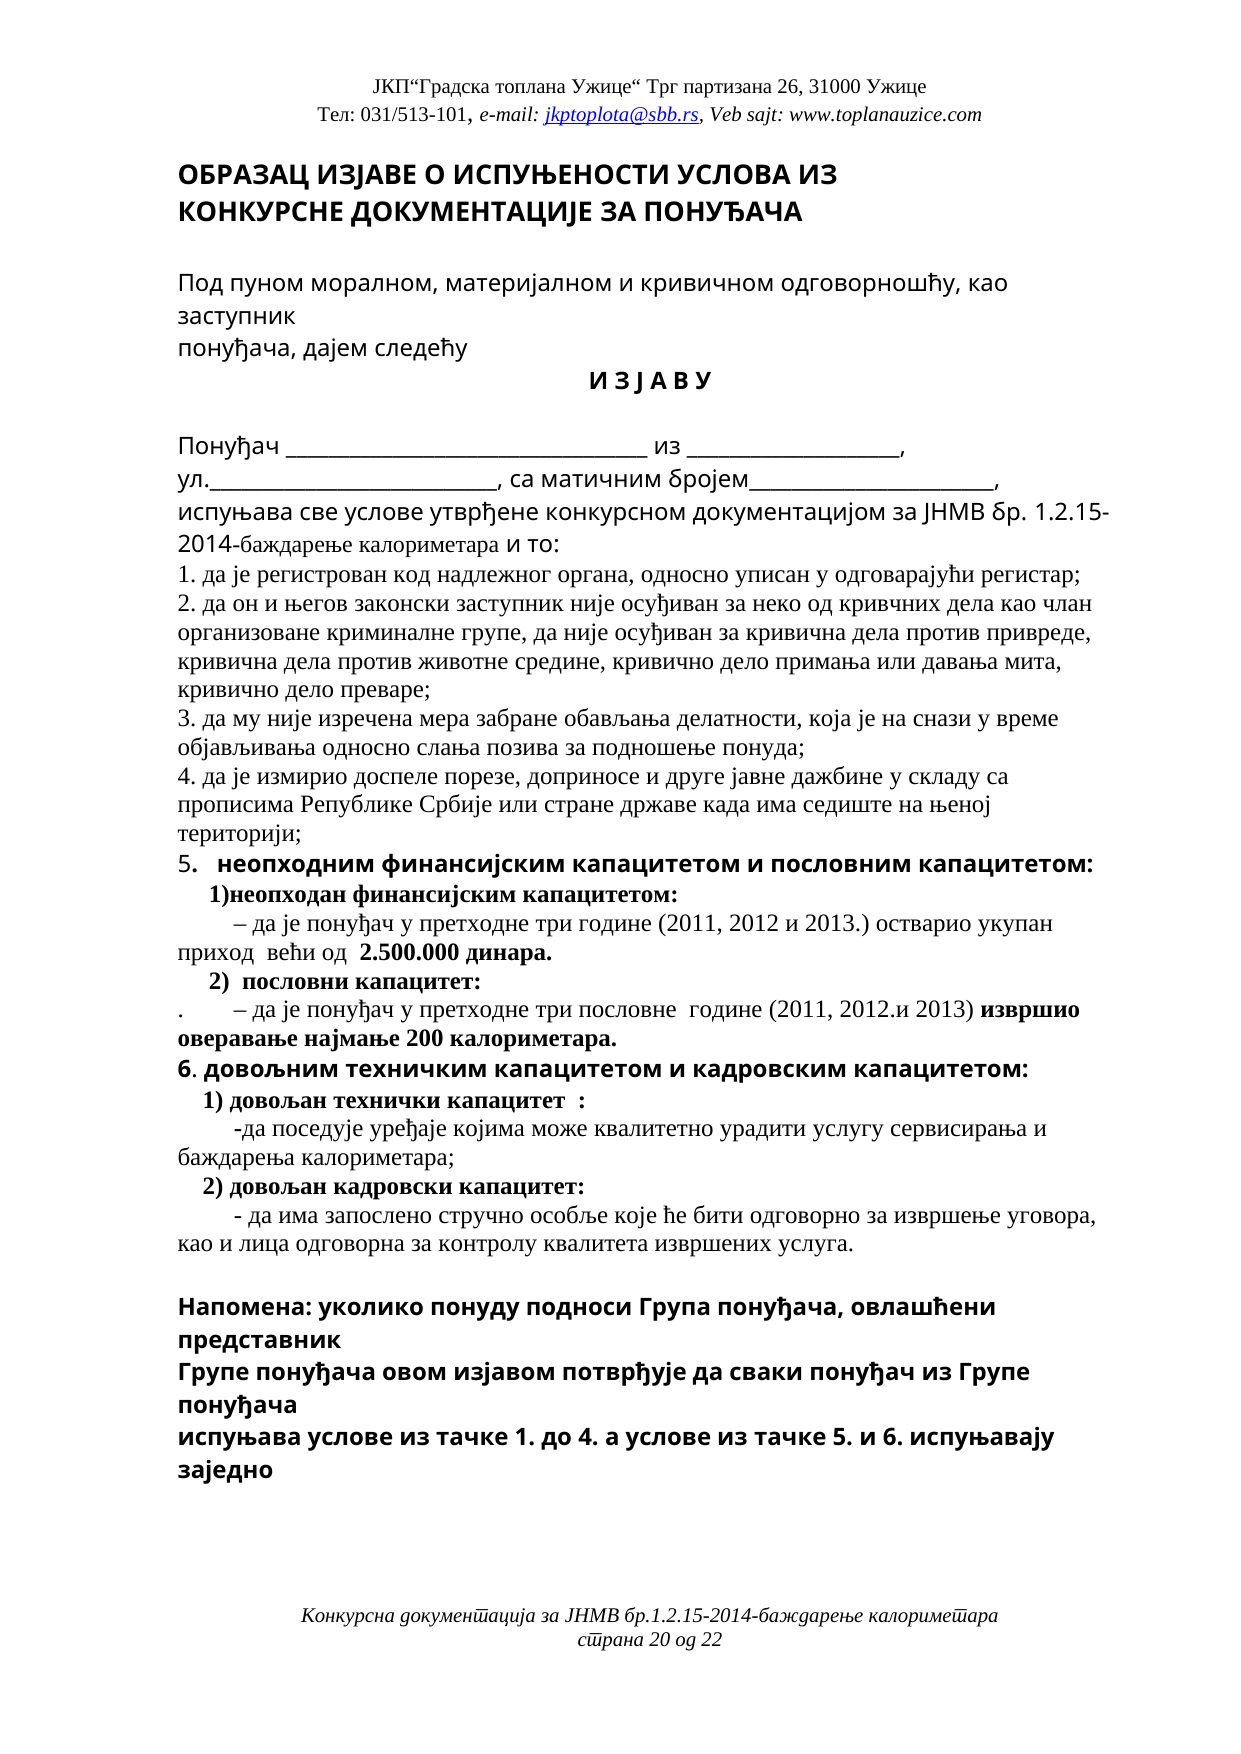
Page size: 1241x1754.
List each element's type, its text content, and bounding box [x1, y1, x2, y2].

text Групе понуђача овом изјавом потврђује да сваки понуђач из Групе понуђача [177, 1355, 1122, 1420]
text . – да је понуђач у претходне три пословне године (2011, 2012.и 2013) извршио оверавање најмање 200 калориметара. [177, 994, 1122, 1052]
text И З Ј А В У [177, 364, 1122, 396]
text понуђача, дајем следећу [177, 331, 1122, 364]
text 6. довољним техничким капацитетом и кадровским капацитетом: [177, 1052, 1122, 1085]
text ОБРАЗАЦ ИЗЈАВЕ О ИСПУЊЕНОСТИ УСЛОВА ИЗ [177, 155, 1122, 192]
text ул.___________________________, са матичним бројем_______________________, [177, 462, 1122, 494]
text 1) довољан технички капацитет : [177, 1085, 1122, 1113]
text испуњава услове из тачке 1. до 4. а услове из тачке 5. и 6. испуњавају заједно [177, 1420, 1122, 1485]
text Под пуном моралном, материјалном и кривичном одговорношћу, као заступник [177, 266, 1122, 331]
text испуњава све услове утврђене конкурсном документацијом за ЈНМВ бр. 1.2.15-2014-баждарење калориметара и то: [177, 494, 1122, 559]
text 4. да је измирио доспеле порезе, доприносе и друге јавне дажбине у складу са прописима Републике Србије или стране државе када има седиште на њеној територији; [177, 761, 1122, 847]
text 1)неопходан финансијским капацитетом: [177, 879, 1122, 908]
text - да има запослено стручно особље које ће бити одговорно за извршење уговора, као и лица одговорна за контролу квалитета извршених услуга. [177, 1200, 1122, 1257]
text Напомена: уколико понуду подноси Група понуђача, овлашћени представник [177, 1290, 1122, 1355]
text 2) пословни капацитет: [177, 966, 1122, 994]
text Понуђач __________________________________ из ____________________, [177, 429, 1122, 462]
text 2. да он и његов законски заступник није осуђиван за неко од кривчних дела као члан организоване криминалне групе, да није осуђиван за кривична дела против привреде, кривична дела против животне средине, кривично дело примања или давања мита, кривично дело преваре; [177, 588, 1122, 703]
text 2) довољан кадровски капацитет: [177, 1171, 1122, 1200]
text 1. да је регистрован код надлежног органа, односно уписан у одговарајући регистар; [177, 559, 1122, 588]
text 3. да му није изречена мера забране обављања делатности, која је на снази у време објављивања односно слања позива за подношење понуда; [177, 703, 1122, 761]
text – да је понуђач у претходне три године (2011, 2012 и 2013.) остварио укупан приход већи од 2.500.000 динара. [177, 908, 1122, 966]
text 5. неопходним финансијским капацитетом и пословним капацитетом: [177, 847, 1122, 879]
text КОНКУРСНЕ ДОКУМЕНТАЦИЈЕ ЗА ПОНУЂАЧА [177, 192, 1122, 229]
text -да поседује уређаје којима може квалитетно урадити услугу сервисирања и баждарења калориметара; [177, 1113, 1122, 1171]
